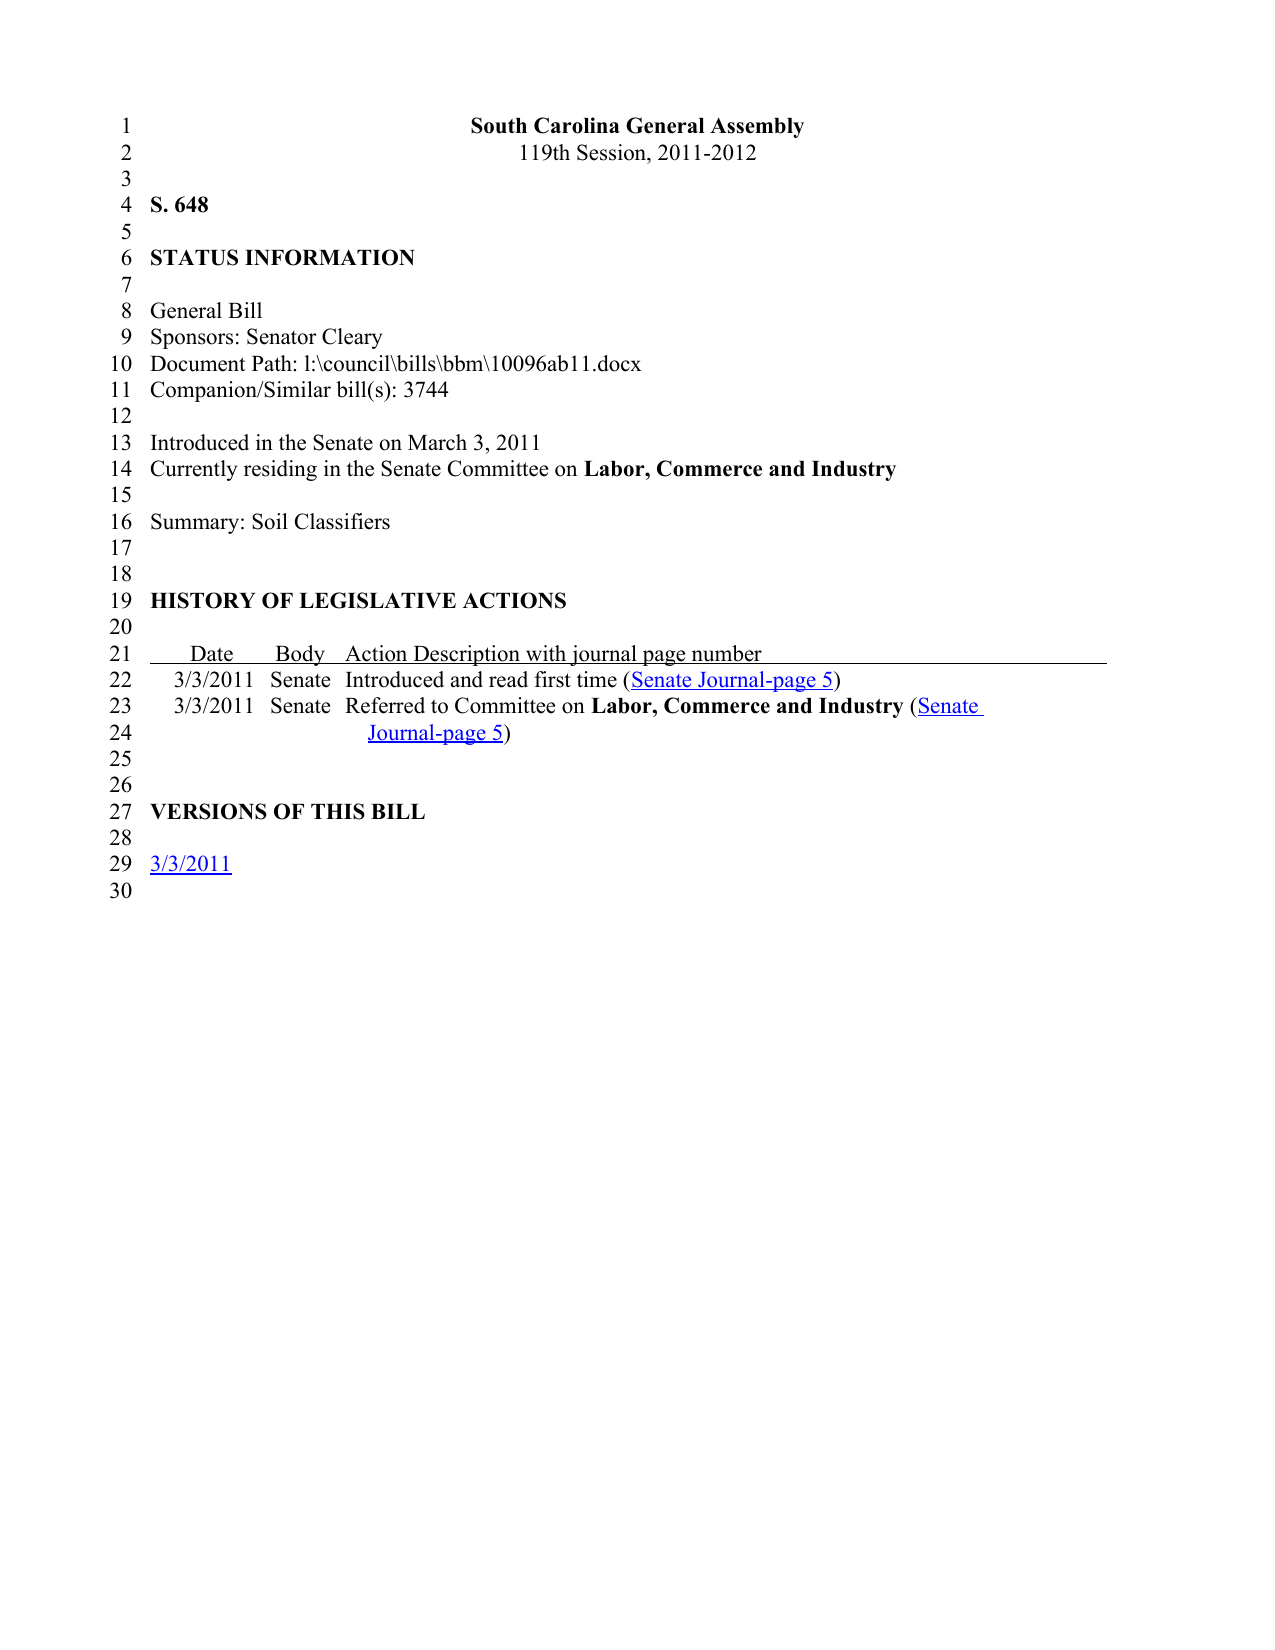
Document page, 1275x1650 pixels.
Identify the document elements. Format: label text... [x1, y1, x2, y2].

text Date Body Action Description with journal page number [150, 639, 1125, 666]
text Currently residing in the Senate Committee on Labor, Commerce and Industry [150, 455, 1125, 481]
text Document Path: l:\council\bills\bbm\10096ab11.docx [150, 350, 1125, 376]
text General Bill [150, 297, 1125, 323]
text 3/3/2011 Senate Introduced and read first time (Senate Journal-page 5) [150, 666, 1125, 692]
text STATUS INFORMATION [150, 244, 1125, 271]
text Summary: Soil Classifiers [150, 508, 1125, 534]
text Introduced in the Senate on March 3, 2011 [150, 429, 1125, 455]
text Sponsors: Senator Cleary [150, 323, 1125, 350]
text VERSIONS OF THIS BILL [150, 798, 1125, 824]
text S. 648 [150, 192, 1125, 218]
text HISTORY OF LEGISLATIVE ACTIONS [150, 587, 1125, 613]
text Companion/Similar bill(s): 3744 [150, 376, 1125, 402]
text 3/3/2011 [150, 850, 1125, 877]
text 119th Session, 2011-2012 [150, 139, 1125, 165]
text South Carolina General Assembly [150, 112, 1125, 139]
text 3/3/2011 Senate Referred to Committee on Labor, Commerce and Industry (Senate Journal-page 5) [150, 692, 1125, 745]
